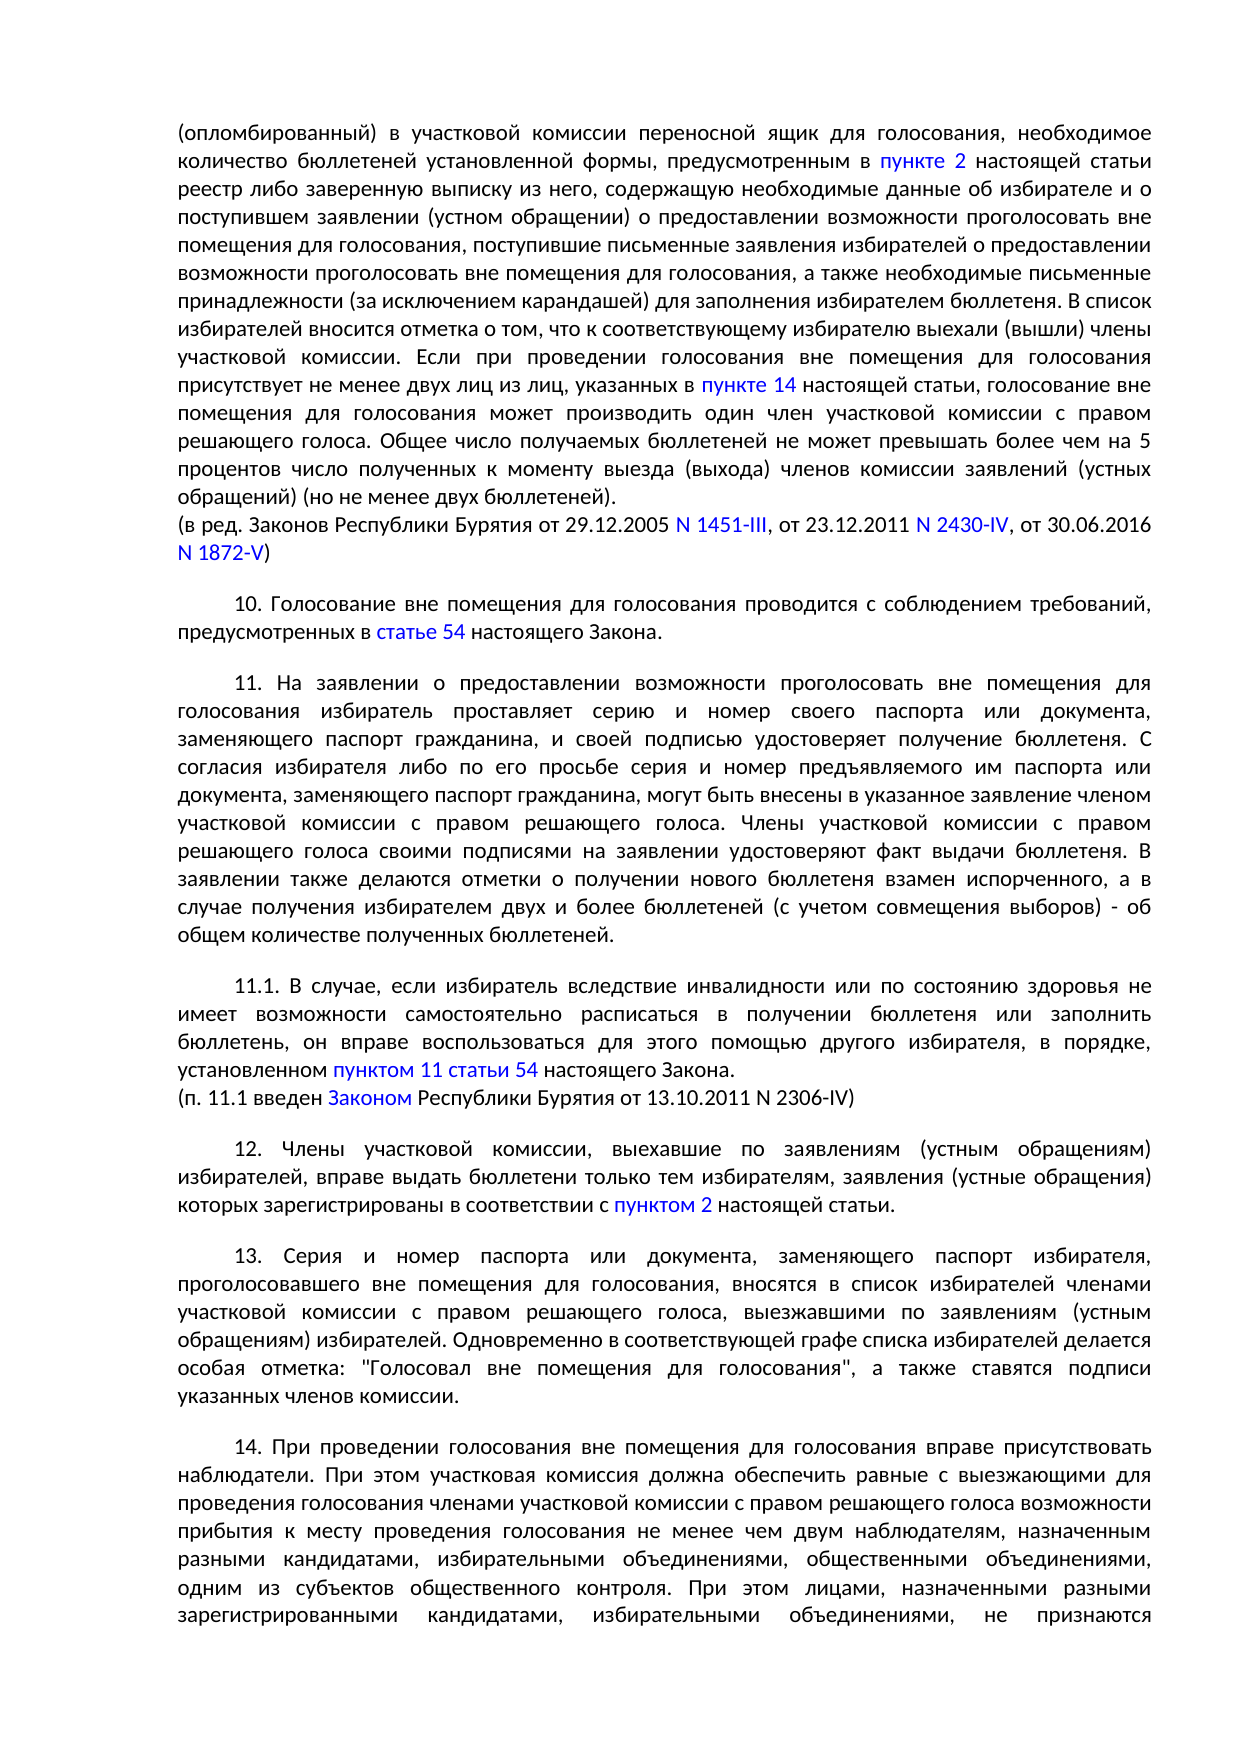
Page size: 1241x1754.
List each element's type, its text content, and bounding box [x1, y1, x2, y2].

text 11. На заявлении о предоставлении возможности проголосовать вне помещения для голосования избиратель проставляет серию и номер своего паспорта или документа, заменяющего паспорт гражданина, и своей подписью удостоверяет получение бюллетеня. С согласия избирателя либо по его просьбе серия и номер предъявляемого им паспорта или документа, заменяющего паспорт гражданина, могут быть внесены в указанное заявление членом участковой комиссии с правом решающего голоса. Члены участковой комиссии с правом решающего голоса своими подписями на заявлении удостоверяют факт выдачи бюллетеня. В заявлении также делаются отметки о получении нового бюллетеня взамен испорченного, а в случае получения избирателем двух и более бюллетеней (с учетом совмещения выборов) - об общем количестве полученных бюллетеней. [177, 668, 1152, 948]
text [177, 1432, 1152, 1629]
text (п. 11.1 введен Законом Республики Бурятия от 13.10.2011 N 2306-IV) [177, 1083, 1152, 1112]
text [177, 118, 1152, 510]
text (в ред. Законов Республики Бурятия от 29.12.2005 N 1451-III, от 23.12.2011 N 2430-IV, от 30.06.2016 N 1872-V) [177, 510, 1152, 566]
text 12. Члены участковой комиссии, выехавшие по заявлениям (устным обращениям) избирателей, вправе выдать бюллетени только тем избирателям, заявления (устные обращения) которых зарегистрированы в соответствии с пунктом 2 настоящей статьи. [177, 1134, 1152, 1218]
text 10. Голосование вне помещения для голосования проводится с соблюдением требований, предусмотренных в статье 54 настоящего Закона. [177, 589, 1152, 645]
text 11.1. В случае, если избиратель вследствие инвалидности или по состоянию здоровья не имеет возможности самостоятельно расписаться в получении бюллетеня или заполнить бюллетень, он вправе воспользоваться для этого помощью другого избирателя, в порядке, установленном пунктом 11 статьи 54 настоящего Закона. [177, 971, 1152, 1083]
text 13. Серия и номер паспорта или документа, заменяющего паспорт избирателя, проголосовавшего вне помещения для голосования, вносятся в список избирателей членами участковой комиссии с правом решающего голоса, выезжавшими по заявлениям (устным обращениям) избирателей. Одновременно в соответствующей графе списка избирателей делается особая отметка: "Голосовал вне помещения для голосования", а также ставятся подписи указанных членов комиссии. [177, 1241, 1152, 1409]
